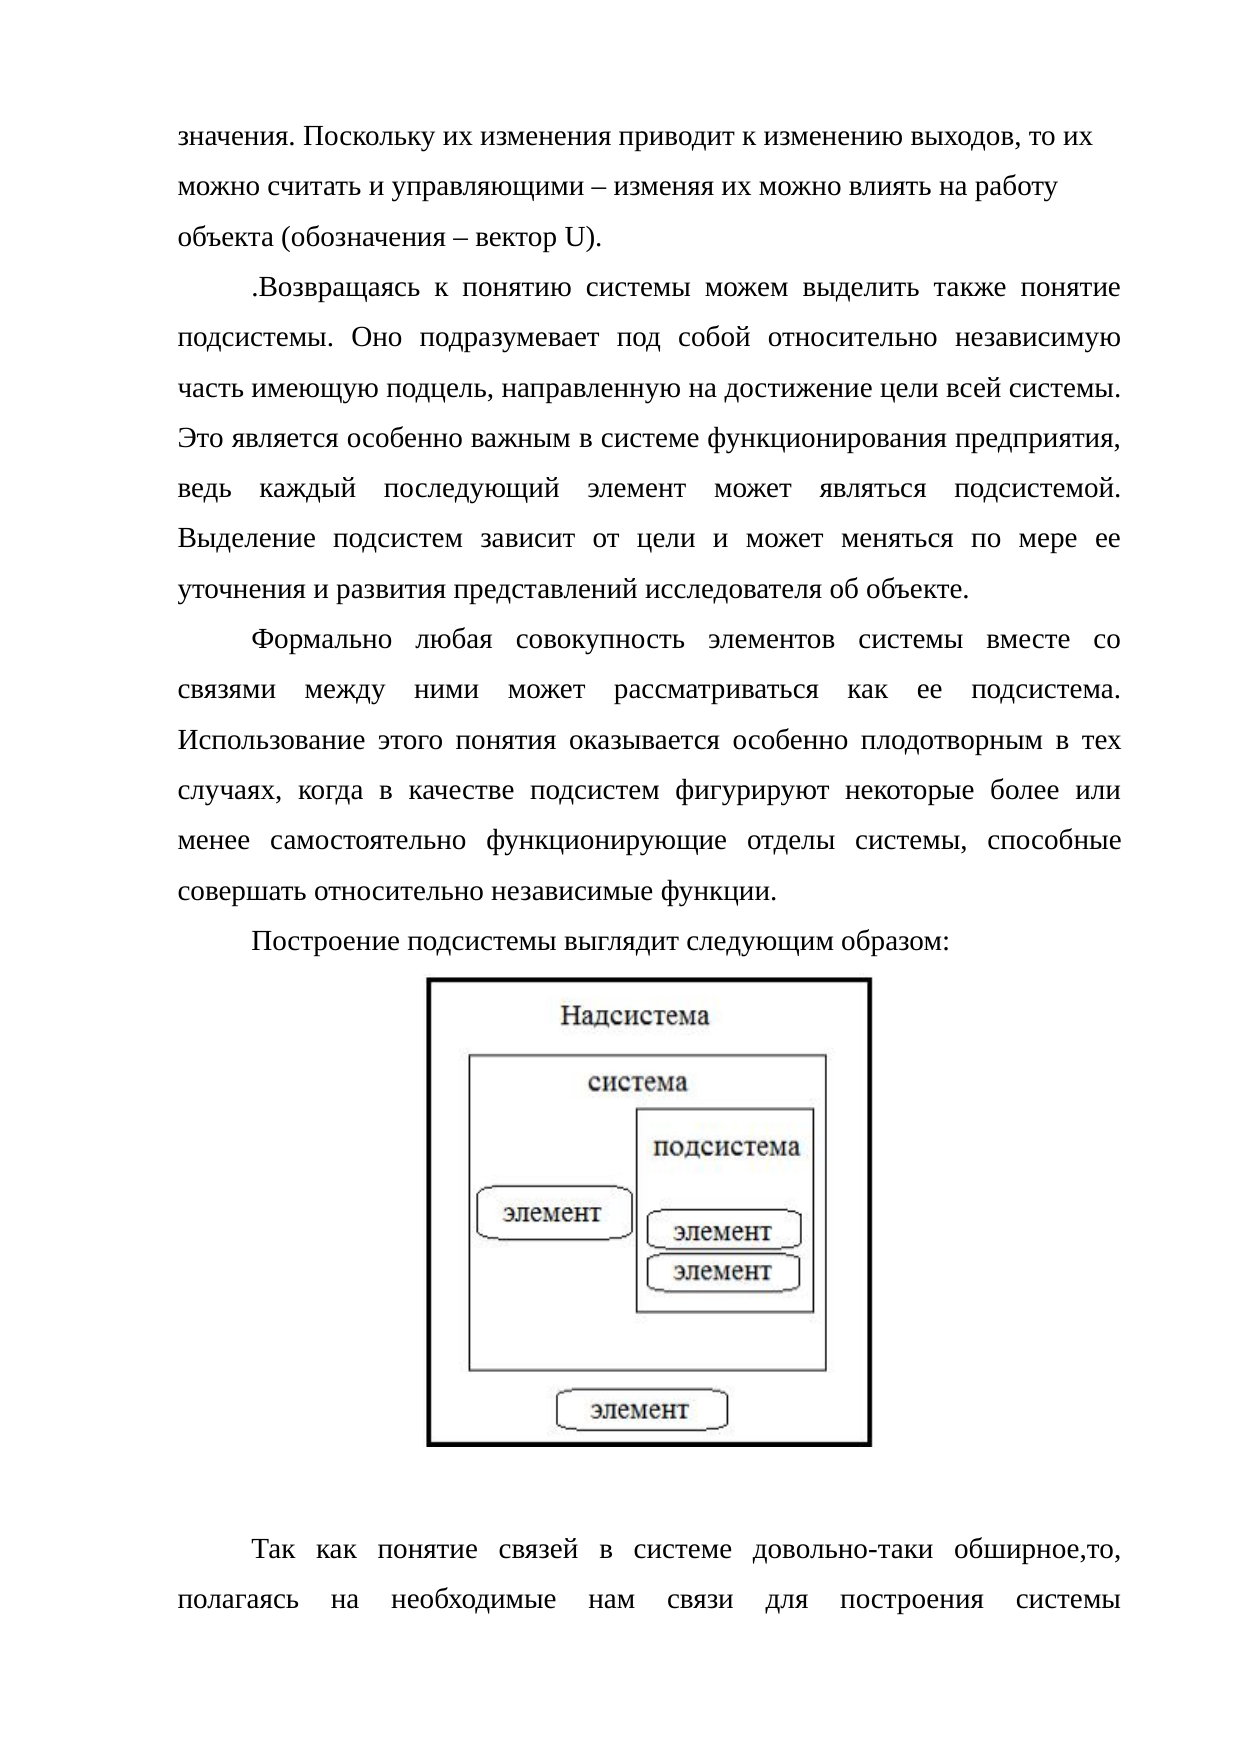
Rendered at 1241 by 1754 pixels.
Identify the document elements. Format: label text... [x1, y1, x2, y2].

text Формально любая совокупность элементов системы вместе со связями между ними может рассматриваться как ее подсистема. Использование этого понятия оказывается особенно плодотворным в тех случаях, когда в качестве подсистем фигурируют некоторые более или менее самостоятельно функционирующие отделы системы, способные совершать относительно независимые функции. [177, 621, 1122, 906]
text Построение подсистемы выглядит следующим образом: [177, 923, 1122, 957]
text .Возвращаясь к понятию системы можем выделить также понятие подсистемы. Оно подразумевает под собой относительно независимую часть имеющую подцель, направленную на достижение цели всей системы. Это является особенно важным в системе функционирования предприятия, ведь каждый последующий элемент может являться подсистемой. Выделение подсистем зависит от цели и может меняться по мере ее уточнения и развития представлений исследователя об объекте. [177, 269, 1122, 604]
picture [422, 973, 877, 1447]
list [177, 118, 1122, 252]
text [177, 1531, 1122, 1615]
